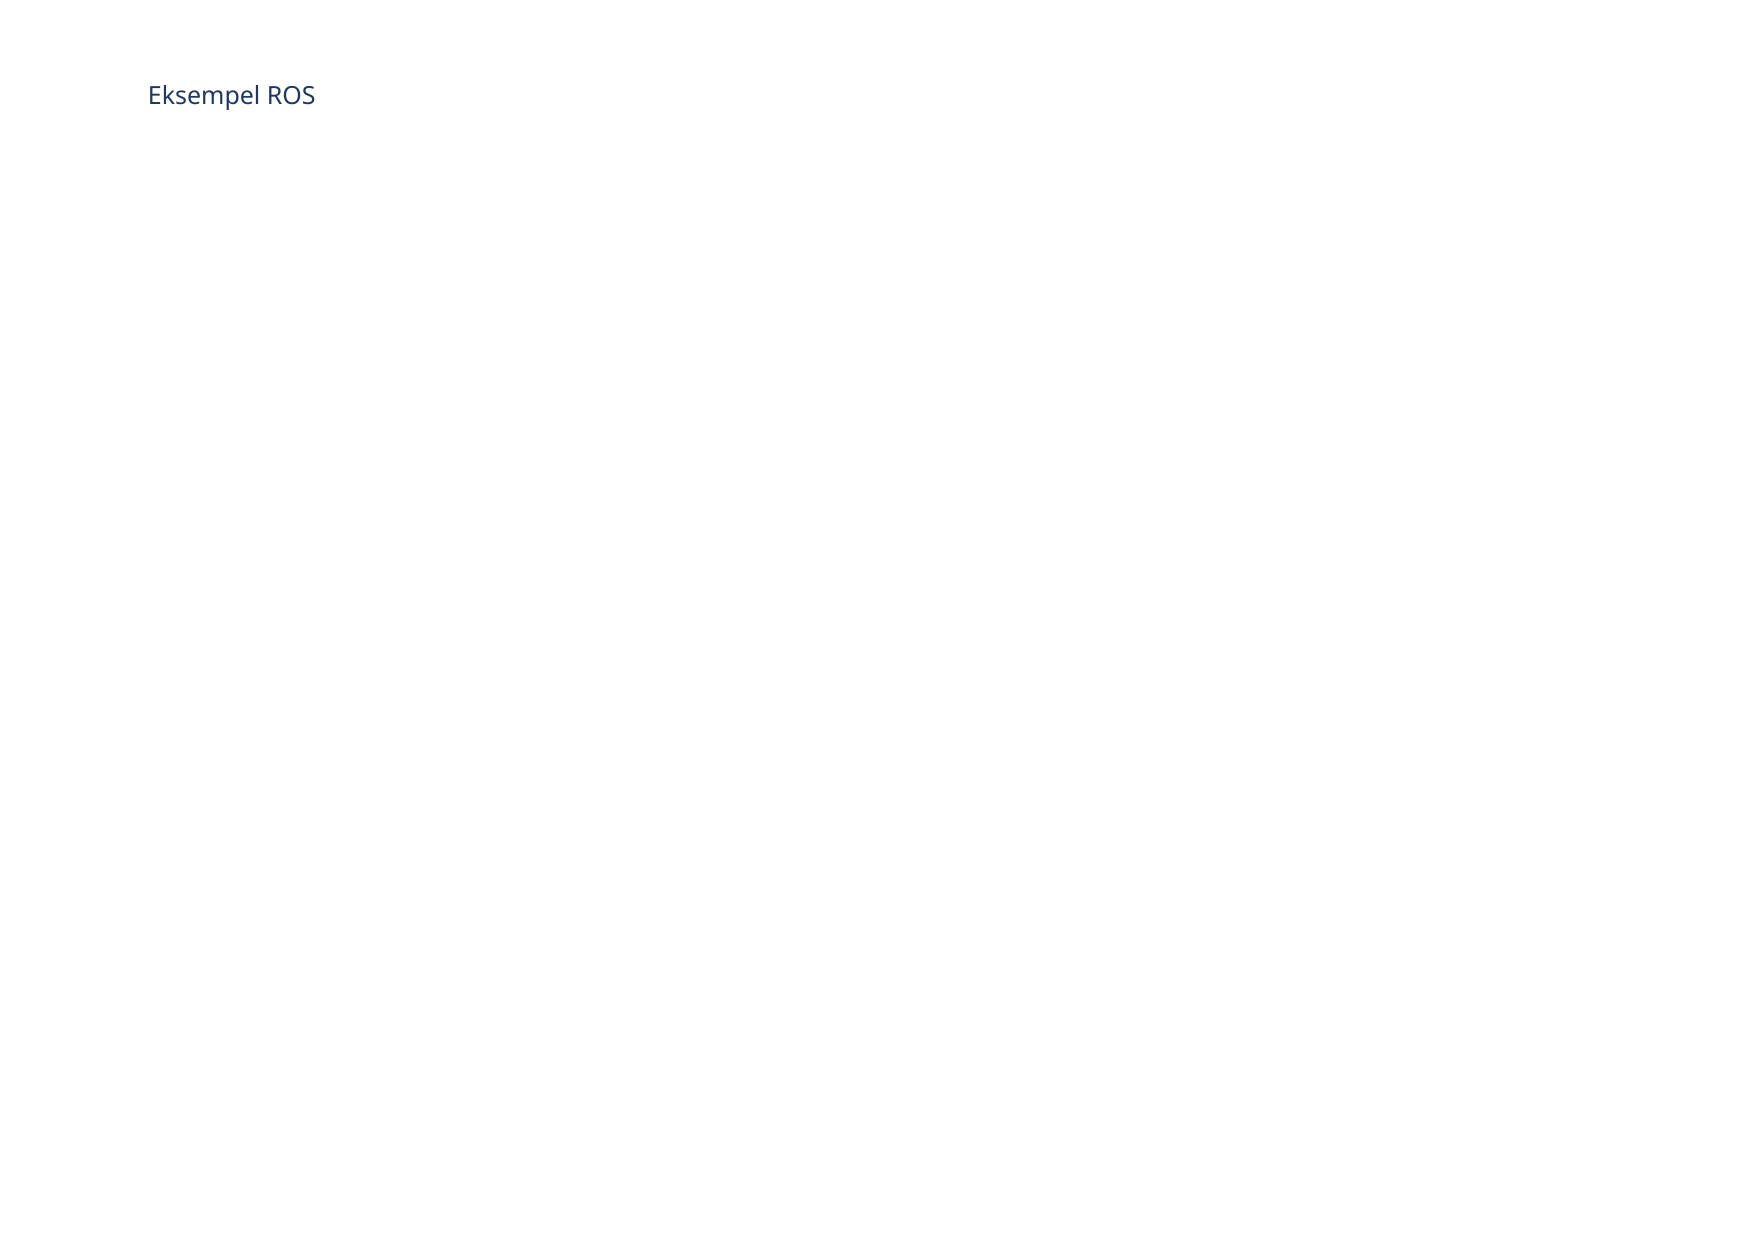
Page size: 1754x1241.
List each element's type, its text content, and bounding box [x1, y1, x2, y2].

subtitle Eksempel ROS [148, 78, 1606, 112]
